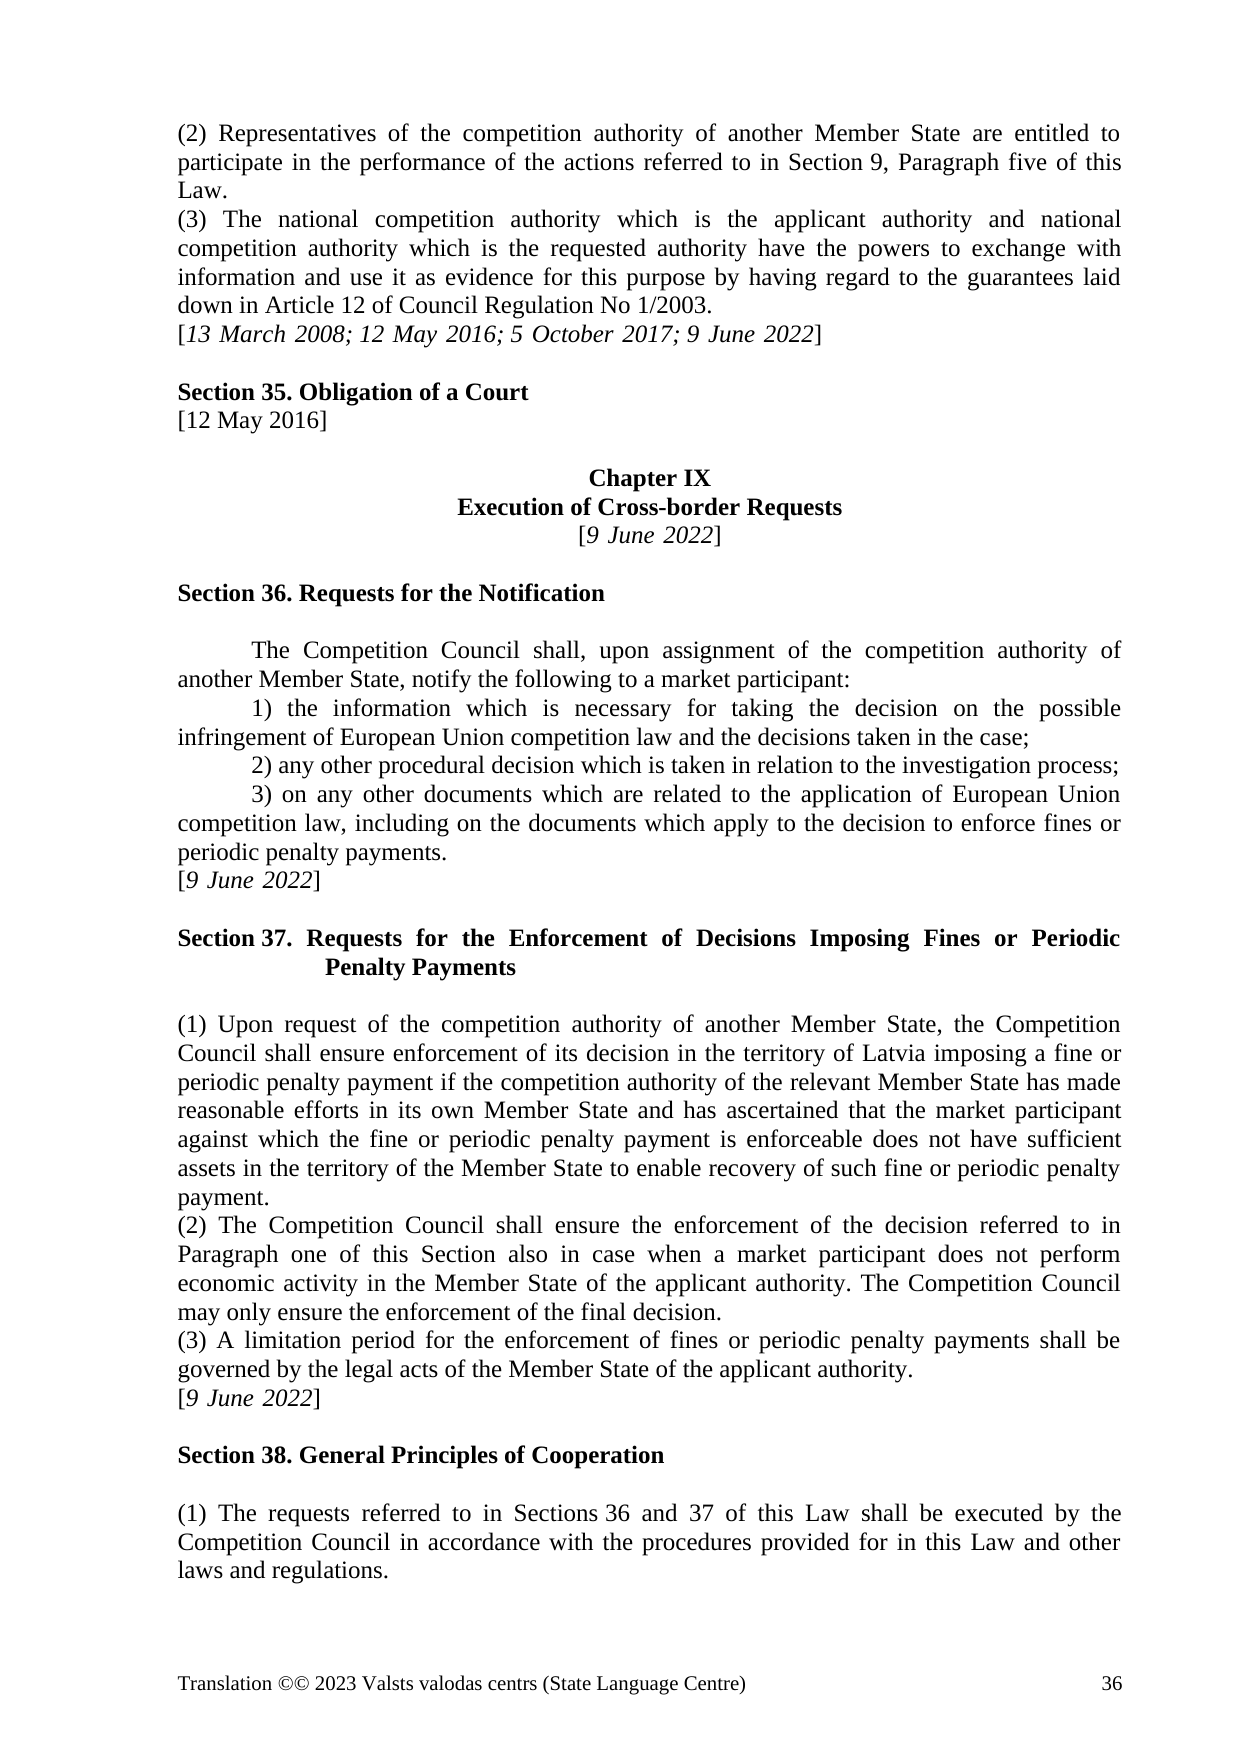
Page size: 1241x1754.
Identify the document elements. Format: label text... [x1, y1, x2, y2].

text [13 March 2008; 12 May 2016; 5 October 2017; 9 June 2022] [177, 319, 1122, 348]
text The Competition Council shall, upon assignment of the competition authority of another Member State, notify the following to a market participant: [177, 636, 1122, 693]
text [9 June 2022] [177, 521, 1122, 549]
text (2) Representatives of the competition authority of another Member State are entitled to participate in the performance of the actions referred to in Section 9, Paragraph five of this Law. [177, 118, 1122, 204]
text 2) any other procedural decision which is taken in relation to the investigation process; [177, 751, 1122, 779]
text Section 38. General Principles of Cooperation [177, 1441, 1122, 1469]
text (3) The national competition authority which is the applicant authority and national competition authority which is the requested authority have the powers to exchange with information and use it as evidence for this purpose by having regard to the guarantees laid down in Article 12 of Council Regulation No 1/2003. [177, 204, 1122, 319]
text 3) on any other documents which are related to the application of European Union competition law, including on the documents which apply to the decision to enforce fines or periodic penalty payments. [177, 779, 1122, 866]
text Section 35. Obligation of a Court [177, 377, 1122, 406]
text (1) The requests referred to in Sections 36 and 37 of this Law shall be executed by the Competition Council in accordance with the procedures provided for in this Law and other laws and regulations. [177, 1498, 1122, 1584]
text [12 May 2016] [177, 406, 1122, 434]
text 1) the information which is necessary for taking the decision on the possible infringement of European Union competition law and the decisions taken in the case; [177, 693, 1122, 751]
text [9 June 2022] [177, 866, 1122, 894]
text Section 37. Requests for the Enforcement of Decisions Imposing Fines or Periodic Penalty Payments [177, 923, 1122, 981]
text (1) Upon request of the competition authority of another Member State, the Competition Council shall ensure enforcement of its decision in the territory of Latvia imposing a fine or periodic penalty payment if the competition authority of the relevant Member State has made reasonable efforts in its own Member State and has ascertained that the market participant against which the fine or periodic penalty payment is enforceable does not have sufficient assets in the territory of the Member State to enable recovery of such fine or periodic penalty payment. [177, 1009, 1122, 1211]
text Chapter IX [177, 463, 1122, 492]
text Execution of Cross-border Requests [177, 492, 1122, 521]
text (3) A limitation period for the enforcement of fines or periodic penalty payments shall be governed by the legal acts of the Member State of the applicant authority. [177, 1326, 1122, 1383]
text (2) The Competition Council shall ensure the enforcement of the decision referred to in Paragraph one of this Section also in case when a market participant does not perform economic activity in the Member State of the applicant authority. The Competition Council may only ensure the enforcement of the final decision. [177, 1211, 1122, 1326]
text Section 36. Requests for the Notification [177, 578, 1122, 607]
text [9 June 2022] [177, 1383, 1122, 1412]
